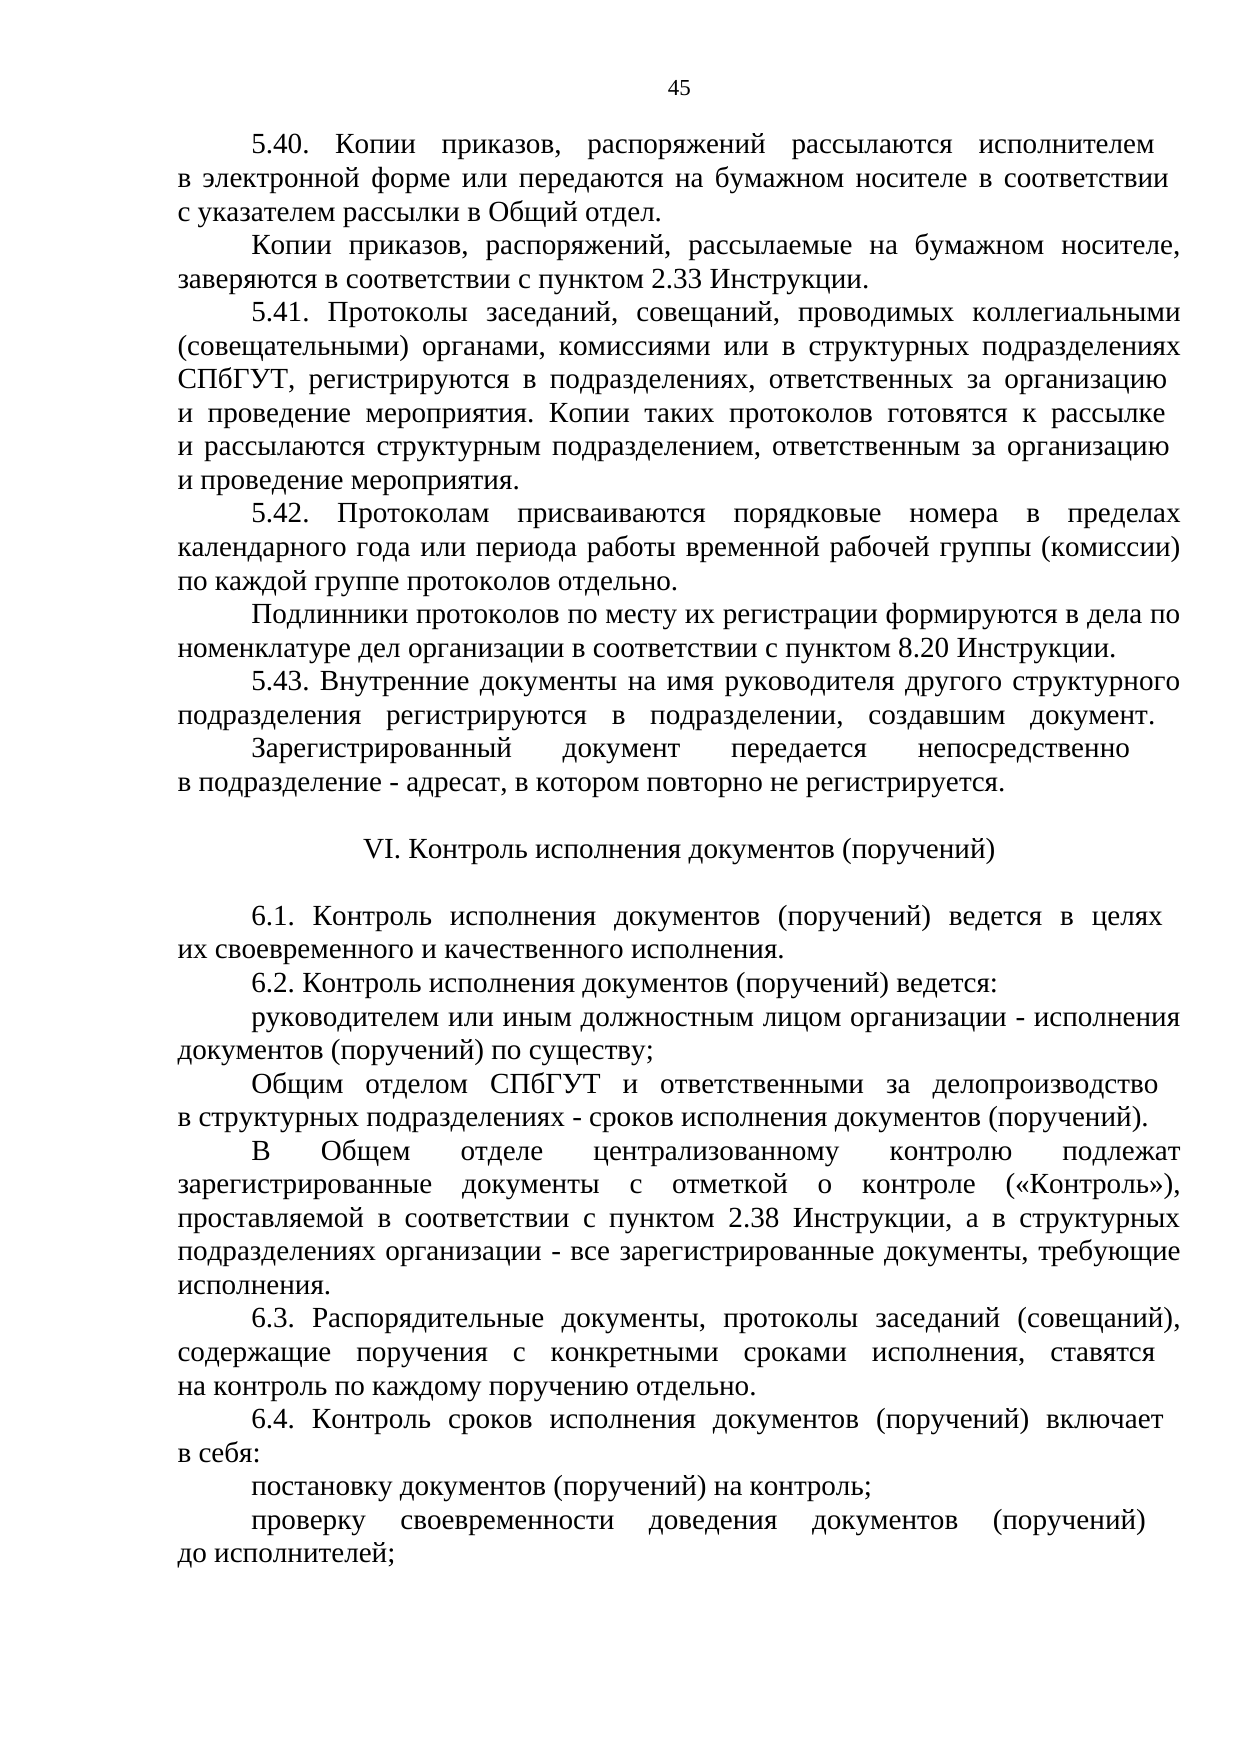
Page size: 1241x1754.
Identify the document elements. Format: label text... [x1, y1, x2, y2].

text 5.43. Внутренние документы на имя руководителя другого структурного подразделения регистрируются в подразделении, создавшим документ. Зарегистрированный документ передается непосредственно в подразделение - адресат, в котором повторно не регистрируется. [177, 663, 1181, 797]
text 5.42. Протоколам присваиваются порядковые номера в пределах календарного года или периода работы временной рабочей группы (комиссии) по каждой группе протоколов отдельно. [177, 496, 1181, 596]
text проверку своевременности доведения документов (поручений) до исполнителей; [177, 1502, 1181, 1569]
text постановку документов (поручений) на контроль; [177, 1468, 1181, 1502]
text Копии приказов, распоряжений, рассылаемые на бумажном носителе, заверяются в соответствии с пунктом 2.33 Инструкции. [177, 227, 1181, 294]
text Подлинники протоколов по месту их регистрации формируются в дела по номенклатуре дел организации в соответствии с пунктом 8.20 Инструкции. [177, 596, 1181, 663]
text 5.40. Копии приказов, распоряжений рассылаются исполнителем в электронной форме или передаются на бумажном носителе в соответствии с указателем рассылки в Общий отдел. [177, 127, 1181, 227]
text 5.41. Протоколы заседаний, совещаний, проводимых коллегиальными (совещательными) органами, комиссиями или в структурных подразделениях СПбГУТ, регистрируются в подразделениях, ответственных за организацию и проведение мероприятия. Копии таких протоколов готовятся к рассылке и рассылаются структурным подразделением, ответственным за организацию и проведение мероприятия. [177, 294, 1181, 496]
text руководителем или иным должностным лицом организации - исполнения документов (поручений) по существу; [177, 999, 1181, 1066]
text VI. Контроль исполнения документов (поручений) [177, 831, 1181, 864]
text 6.3. Распорядительные документы, протоколы заседаний (совещаний), содержащие поручения с конкретными сроками исполнения, ставятся на контроль по каждому поручению отдельно. [177, 1301, 1181, 1401]
text 6.2. Контроль исполнения документов (поручений) ведется: [177, 965, 1181, 999]
text 6.4. Контроль сроков исполнения документов (поручений) включает в себя: [177, 1401, 1181, 1468]
text 6.1. Контроль исполнения документов (поручений) ведется в целях их своевременного и качественного исполнения. [177, 898, 1181, 965]
text Общим отделом СПбГУТ и ответственными за делопроизводство в структурных подразделениях - сроков исполнения документов (поручений). [177, 1066, 1181, 1133]
text В Общем отделе централизованному контролю подлежат зарегистрированные документы с отметкой о контроле («Контроль»), проставляемой в соответствии с пунктом 2.38 Инструкции, а в структурных подразделениях организации - все зарегистрированные документы, требующие исполнения. [177, 1133, 1181, 1301]
